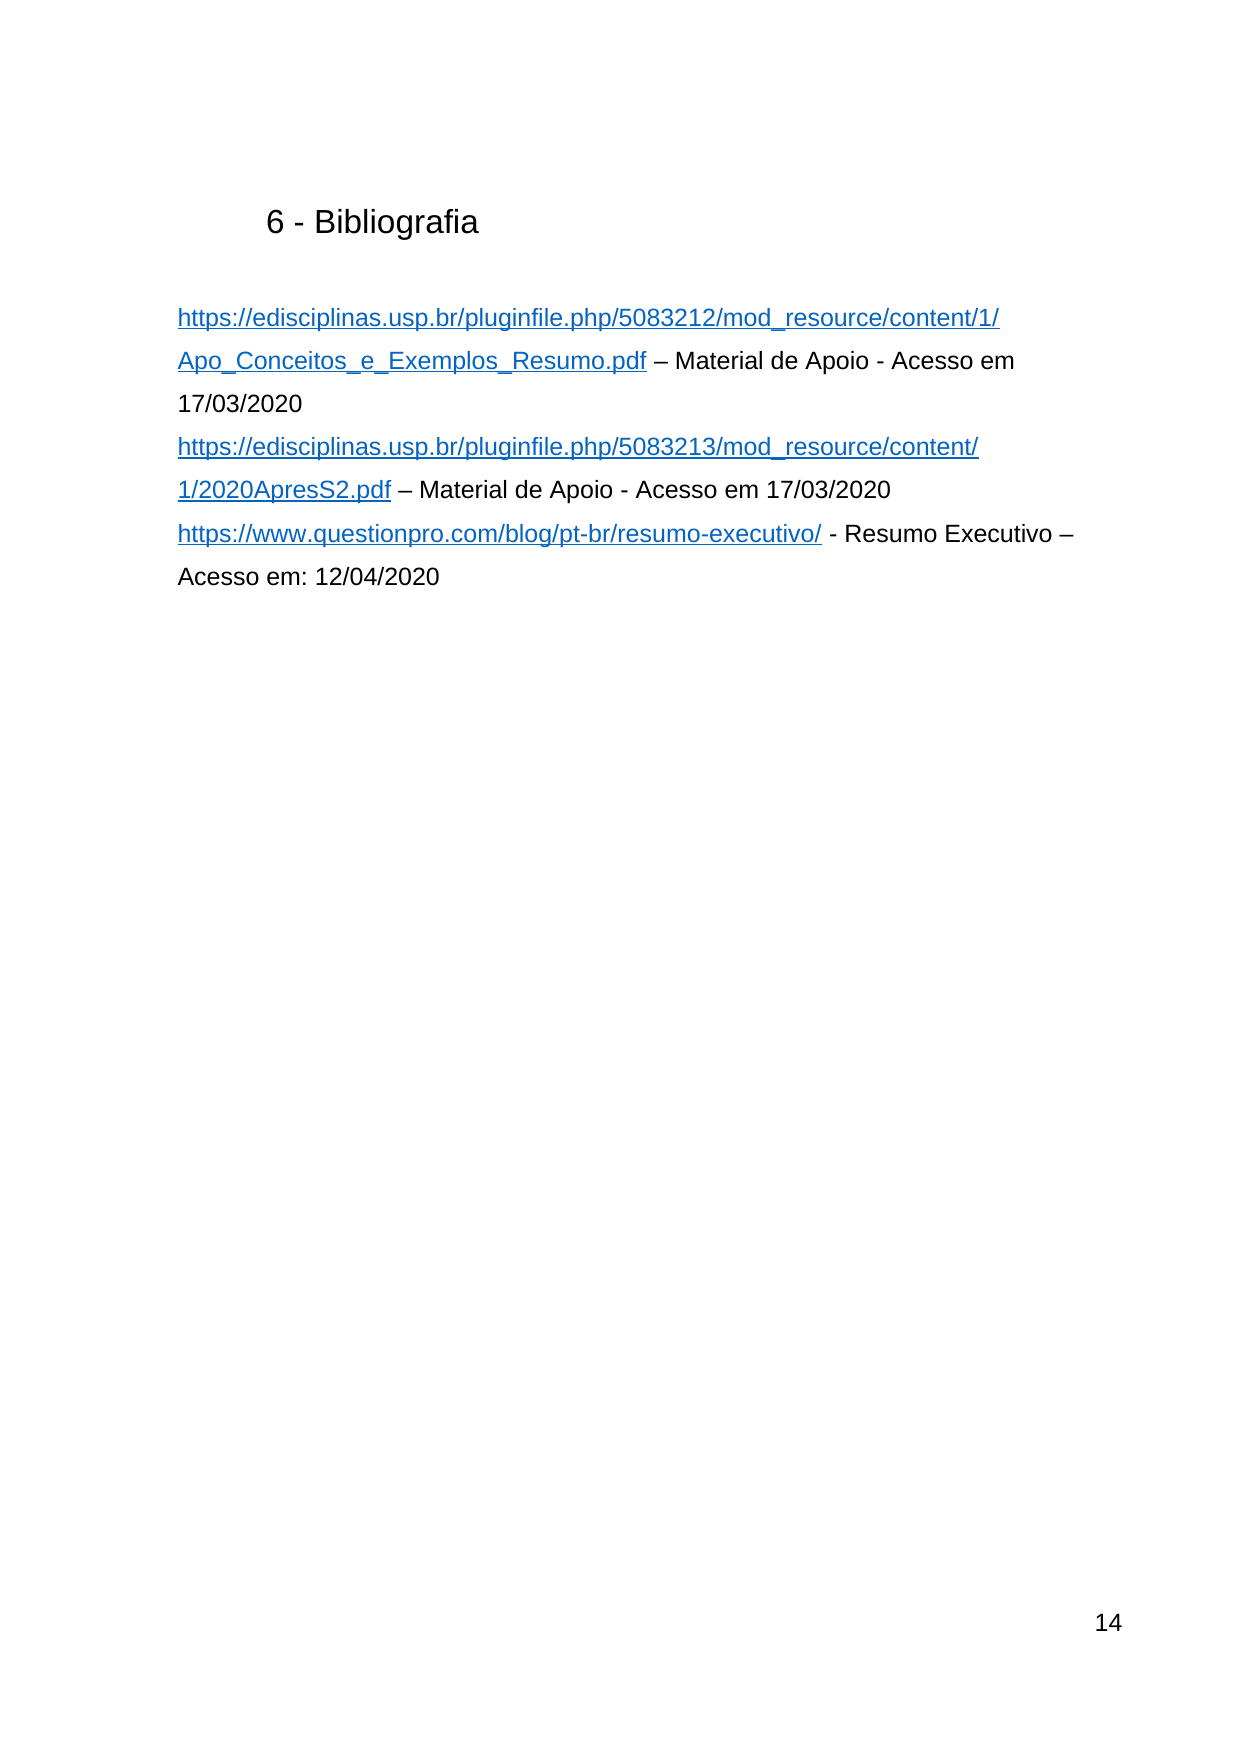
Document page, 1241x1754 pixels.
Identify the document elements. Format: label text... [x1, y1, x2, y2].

text https://edisciplinas.usp.br/pluginfile.php/5083212/mod_resource/content/1/Apo_Conceitos_e_Exemplos_Resumo.pdf – Material de Apoio - Acesso em 17/03/2020 [177, 303, 1122, 418]
text https://www.questionpro.com/blog/pt-br/resumo-executivo/ - Resumo Executivo – Acesso em: 12/04/2020 [177, 518, 1122, 590]
text https://edisciplinas.usp.br/pluginfile.php/5083213/mod_resource/content/1/2020ApresS2.pdf – Material de Apoio - Acesso em 17/03/2020 [177, 432, 1122, 504]
subtitle 6 - Bibliografia [266, 202, 1122, 241]
